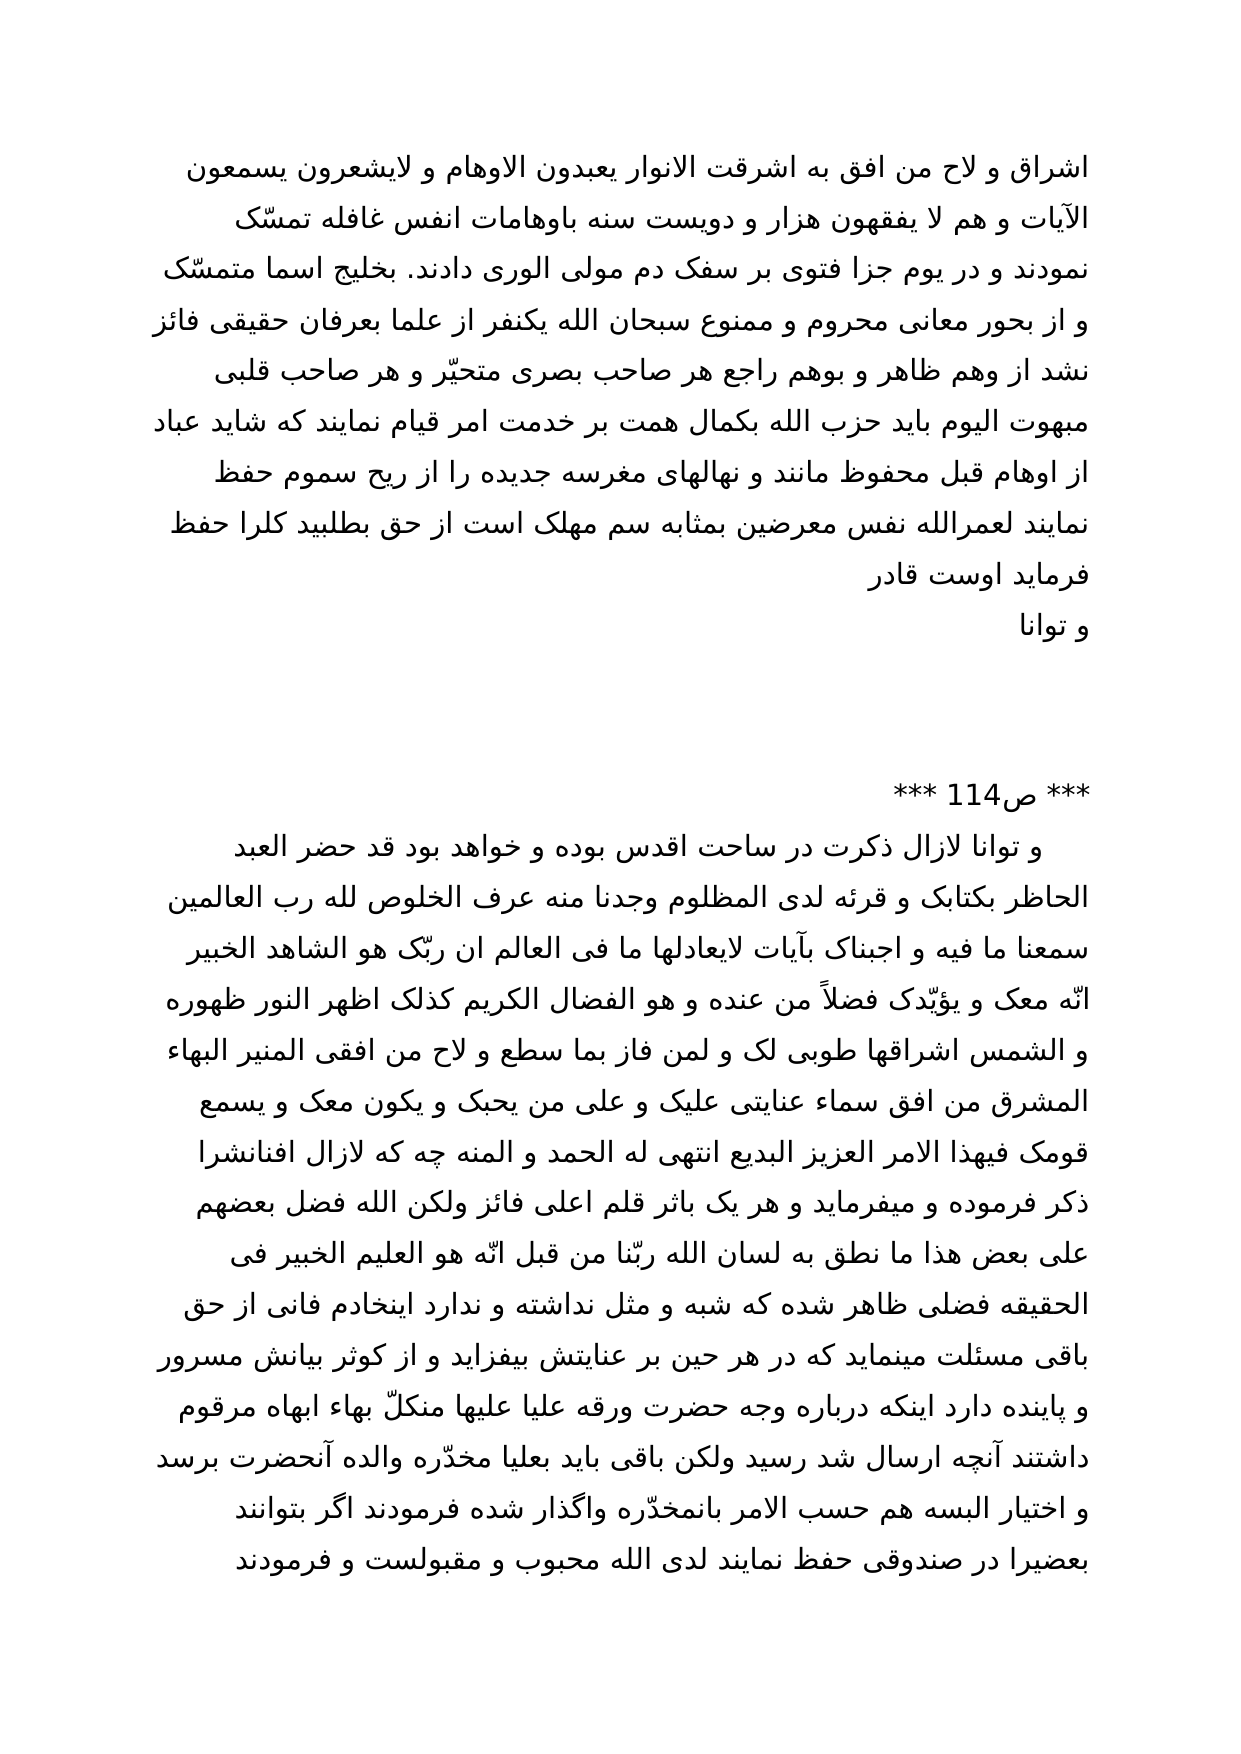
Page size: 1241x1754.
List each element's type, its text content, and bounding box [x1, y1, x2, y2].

text و توانا [150, 608, 1090, 642]
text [150, 150, 1090, 591]
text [150, 829, 1090, 1576]
text *** ص114 *** [150, 778, 1090, 812]
